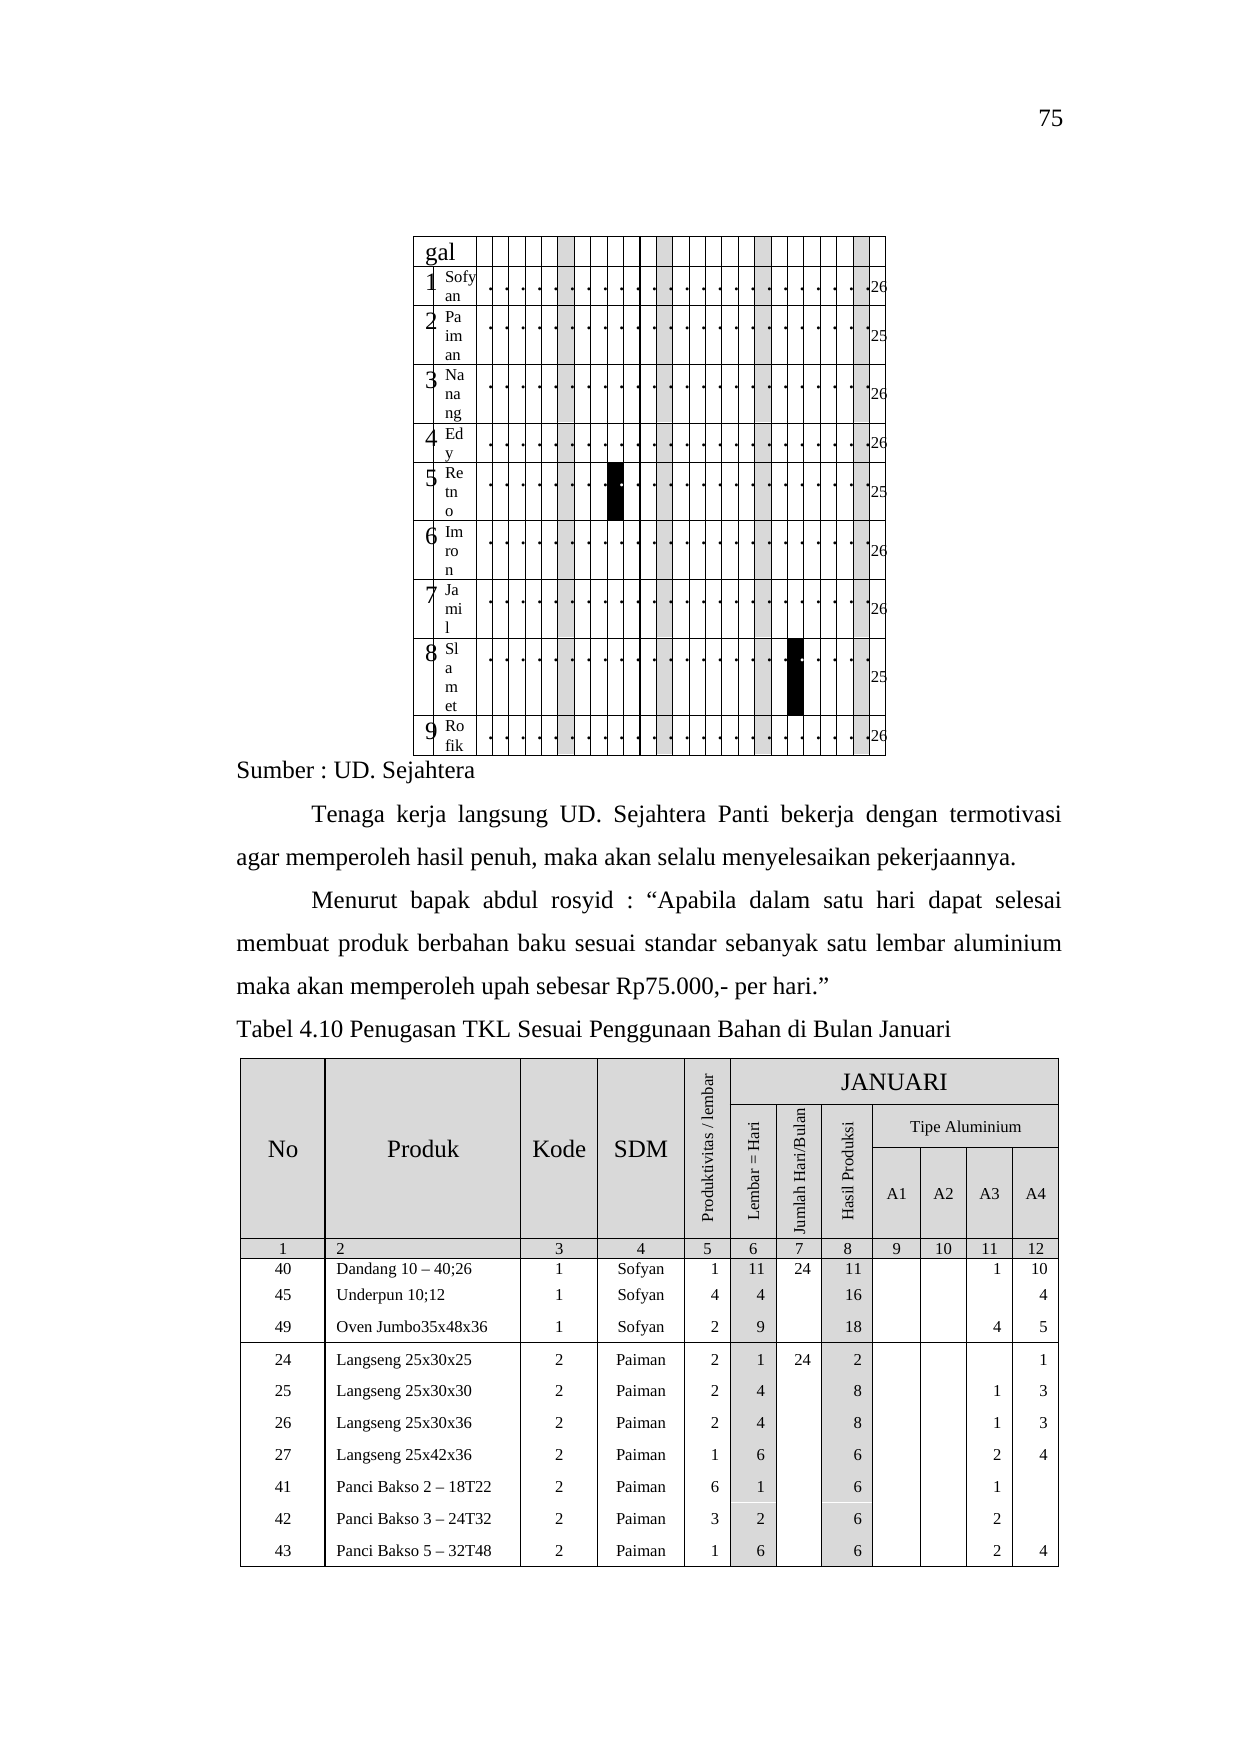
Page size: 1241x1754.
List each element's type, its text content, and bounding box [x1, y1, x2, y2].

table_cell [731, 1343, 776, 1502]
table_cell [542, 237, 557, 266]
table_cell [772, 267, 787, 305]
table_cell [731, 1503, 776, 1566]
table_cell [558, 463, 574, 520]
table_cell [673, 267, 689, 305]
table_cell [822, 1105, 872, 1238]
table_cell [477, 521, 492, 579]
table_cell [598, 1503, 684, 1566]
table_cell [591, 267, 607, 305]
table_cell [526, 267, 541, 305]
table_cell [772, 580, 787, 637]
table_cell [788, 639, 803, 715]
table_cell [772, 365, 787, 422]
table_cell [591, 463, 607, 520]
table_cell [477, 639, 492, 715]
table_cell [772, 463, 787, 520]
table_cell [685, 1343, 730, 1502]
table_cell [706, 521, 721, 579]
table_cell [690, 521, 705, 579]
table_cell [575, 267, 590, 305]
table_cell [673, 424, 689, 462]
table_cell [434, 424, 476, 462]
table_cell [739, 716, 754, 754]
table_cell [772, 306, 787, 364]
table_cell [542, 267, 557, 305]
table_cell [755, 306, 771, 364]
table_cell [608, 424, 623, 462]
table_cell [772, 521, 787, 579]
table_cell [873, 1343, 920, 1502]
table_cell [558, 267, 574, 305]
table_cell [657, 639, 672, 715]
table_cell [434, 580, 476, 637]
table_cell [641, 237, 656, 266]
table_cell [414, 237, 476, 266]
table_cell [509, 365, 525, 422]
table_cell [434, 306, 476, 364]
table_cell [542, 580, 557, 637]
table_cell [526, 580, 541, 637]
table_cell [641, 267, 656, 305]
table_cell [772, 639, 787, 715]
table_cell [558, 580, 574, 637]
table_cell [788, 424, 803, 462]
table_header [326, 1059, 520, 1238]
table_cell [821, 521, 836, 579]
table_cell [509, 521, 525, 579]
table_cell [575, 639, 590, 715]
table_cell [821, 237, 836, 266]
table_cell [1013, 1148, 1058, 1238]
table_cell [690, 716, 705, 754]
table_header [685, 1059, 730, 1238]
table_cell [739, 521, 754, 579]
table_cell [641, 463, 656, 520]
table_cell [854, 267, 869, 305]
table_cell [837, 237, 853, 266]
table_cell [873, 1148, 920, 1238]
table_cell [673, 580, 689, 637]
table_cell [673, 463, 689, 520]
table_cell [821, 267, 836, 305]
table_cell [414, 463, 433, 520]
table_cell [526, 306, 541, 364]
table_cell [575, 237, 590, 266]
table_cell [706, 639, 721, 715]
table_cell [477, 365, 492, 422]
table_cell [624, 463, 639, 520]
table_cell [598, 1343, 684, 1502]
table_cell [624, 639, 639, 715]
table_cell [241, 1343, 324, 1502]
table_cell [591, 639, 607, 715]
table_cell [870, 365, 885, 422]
text Sumber : UD. Sejahtera [236, 756, 1063, 784]
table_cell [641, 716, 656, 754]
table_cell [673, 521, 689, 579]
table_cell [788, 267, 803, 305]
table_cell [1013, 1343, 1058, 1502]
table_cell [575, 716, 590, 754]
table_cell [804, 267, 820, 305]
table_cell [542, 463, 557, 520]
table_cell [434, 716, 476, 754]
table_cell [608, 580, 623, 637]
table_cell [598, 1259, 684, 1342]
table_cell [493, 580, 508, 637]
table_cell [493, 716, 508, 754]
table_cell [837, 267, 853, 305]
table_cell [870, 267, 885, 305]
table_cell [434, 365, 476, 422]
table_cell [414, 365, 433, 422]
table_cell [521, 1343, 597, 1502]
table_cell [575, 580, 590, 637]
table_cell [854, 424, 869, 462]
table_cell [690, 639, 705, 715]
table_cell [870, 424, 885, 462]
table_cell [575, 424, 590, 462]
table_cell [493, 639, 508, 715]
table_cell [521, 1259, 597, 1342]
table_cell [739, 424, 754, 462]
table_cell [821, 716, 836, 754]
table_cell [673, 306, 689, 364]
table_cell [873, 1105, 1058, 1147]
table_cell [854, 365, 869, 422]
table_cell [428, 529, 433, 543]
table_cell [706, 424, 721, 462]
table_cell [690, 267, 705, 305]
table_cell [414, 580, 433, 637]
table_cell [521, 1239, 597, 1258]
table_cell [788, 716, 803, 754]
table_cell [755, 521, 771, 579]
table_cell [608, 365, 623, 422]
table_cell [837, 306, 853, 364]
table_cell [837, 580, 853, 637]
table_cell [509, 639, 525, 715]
text Tenaga kerja langsung UD. Sejahtera Panti bekerja dengan termotivasi agar memperoleh hasil penuh, maka akan selalu menyelesaikan pekerjaannya. [236, 799, 1063, 871]
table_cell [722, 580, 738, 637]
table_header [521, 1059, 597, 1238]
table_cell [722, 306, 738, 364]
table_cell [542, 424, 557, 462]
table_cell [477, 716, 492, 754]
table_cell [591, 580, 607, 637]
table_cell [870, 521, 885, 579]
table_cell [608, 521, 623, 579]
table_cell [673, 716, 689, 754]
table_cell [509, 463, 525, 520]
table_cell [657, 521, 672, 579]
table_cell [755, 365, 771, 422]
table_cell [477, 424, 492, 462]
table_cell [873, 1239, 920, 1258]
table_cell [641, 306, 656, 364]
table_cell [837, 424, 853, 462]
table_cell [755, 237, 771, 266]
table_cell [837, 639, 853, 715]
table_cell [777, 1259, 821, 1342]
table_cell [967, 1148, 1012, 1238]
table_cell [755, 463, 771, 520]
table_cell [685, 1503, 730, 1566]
text Menurut bapak abdul rosyid : “Apabila dalam satu hari dapat selesai membuat produk berbahan baku sesuai standar sebanyak satu lembar aluminium maka akan memperoleh upah sebesar Rp75.000,- per hari.” [236, 885, 1063, 1000]
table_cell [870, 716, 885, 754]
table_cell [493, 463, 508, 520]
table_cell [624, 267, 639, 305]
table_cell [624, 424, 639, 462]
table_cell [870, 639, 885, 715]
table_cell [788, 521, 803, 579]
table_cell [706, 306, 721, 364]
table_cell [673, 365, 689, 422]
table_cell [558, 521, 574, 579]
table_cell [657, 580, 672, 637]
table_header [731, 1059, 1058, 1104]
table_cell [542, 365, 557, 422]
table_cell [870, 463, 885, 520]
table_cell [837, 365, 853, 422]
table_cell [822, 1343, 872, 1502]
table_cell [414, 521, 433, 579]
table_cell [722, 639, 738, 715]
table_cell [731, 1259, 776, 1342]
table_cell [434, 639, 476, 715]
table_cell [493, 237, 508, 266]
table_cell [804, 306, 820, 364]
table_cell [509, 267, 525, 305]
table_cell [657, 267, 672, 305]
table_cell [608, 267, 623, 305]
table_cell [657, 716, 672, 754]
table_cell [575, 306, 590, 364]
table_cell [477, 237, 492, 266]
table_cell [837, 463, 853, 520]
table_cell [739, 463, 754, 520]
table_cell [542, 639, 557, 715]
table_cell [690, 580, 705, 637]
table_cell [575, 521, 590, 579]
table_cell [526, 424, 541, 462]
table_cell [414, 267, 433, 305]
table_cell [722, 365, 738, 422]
text Tabel 4.10 Penugasan TKL Sesuai Penggunaan Bahan di Bulan Januari [236, 1014, 1063, 1043]
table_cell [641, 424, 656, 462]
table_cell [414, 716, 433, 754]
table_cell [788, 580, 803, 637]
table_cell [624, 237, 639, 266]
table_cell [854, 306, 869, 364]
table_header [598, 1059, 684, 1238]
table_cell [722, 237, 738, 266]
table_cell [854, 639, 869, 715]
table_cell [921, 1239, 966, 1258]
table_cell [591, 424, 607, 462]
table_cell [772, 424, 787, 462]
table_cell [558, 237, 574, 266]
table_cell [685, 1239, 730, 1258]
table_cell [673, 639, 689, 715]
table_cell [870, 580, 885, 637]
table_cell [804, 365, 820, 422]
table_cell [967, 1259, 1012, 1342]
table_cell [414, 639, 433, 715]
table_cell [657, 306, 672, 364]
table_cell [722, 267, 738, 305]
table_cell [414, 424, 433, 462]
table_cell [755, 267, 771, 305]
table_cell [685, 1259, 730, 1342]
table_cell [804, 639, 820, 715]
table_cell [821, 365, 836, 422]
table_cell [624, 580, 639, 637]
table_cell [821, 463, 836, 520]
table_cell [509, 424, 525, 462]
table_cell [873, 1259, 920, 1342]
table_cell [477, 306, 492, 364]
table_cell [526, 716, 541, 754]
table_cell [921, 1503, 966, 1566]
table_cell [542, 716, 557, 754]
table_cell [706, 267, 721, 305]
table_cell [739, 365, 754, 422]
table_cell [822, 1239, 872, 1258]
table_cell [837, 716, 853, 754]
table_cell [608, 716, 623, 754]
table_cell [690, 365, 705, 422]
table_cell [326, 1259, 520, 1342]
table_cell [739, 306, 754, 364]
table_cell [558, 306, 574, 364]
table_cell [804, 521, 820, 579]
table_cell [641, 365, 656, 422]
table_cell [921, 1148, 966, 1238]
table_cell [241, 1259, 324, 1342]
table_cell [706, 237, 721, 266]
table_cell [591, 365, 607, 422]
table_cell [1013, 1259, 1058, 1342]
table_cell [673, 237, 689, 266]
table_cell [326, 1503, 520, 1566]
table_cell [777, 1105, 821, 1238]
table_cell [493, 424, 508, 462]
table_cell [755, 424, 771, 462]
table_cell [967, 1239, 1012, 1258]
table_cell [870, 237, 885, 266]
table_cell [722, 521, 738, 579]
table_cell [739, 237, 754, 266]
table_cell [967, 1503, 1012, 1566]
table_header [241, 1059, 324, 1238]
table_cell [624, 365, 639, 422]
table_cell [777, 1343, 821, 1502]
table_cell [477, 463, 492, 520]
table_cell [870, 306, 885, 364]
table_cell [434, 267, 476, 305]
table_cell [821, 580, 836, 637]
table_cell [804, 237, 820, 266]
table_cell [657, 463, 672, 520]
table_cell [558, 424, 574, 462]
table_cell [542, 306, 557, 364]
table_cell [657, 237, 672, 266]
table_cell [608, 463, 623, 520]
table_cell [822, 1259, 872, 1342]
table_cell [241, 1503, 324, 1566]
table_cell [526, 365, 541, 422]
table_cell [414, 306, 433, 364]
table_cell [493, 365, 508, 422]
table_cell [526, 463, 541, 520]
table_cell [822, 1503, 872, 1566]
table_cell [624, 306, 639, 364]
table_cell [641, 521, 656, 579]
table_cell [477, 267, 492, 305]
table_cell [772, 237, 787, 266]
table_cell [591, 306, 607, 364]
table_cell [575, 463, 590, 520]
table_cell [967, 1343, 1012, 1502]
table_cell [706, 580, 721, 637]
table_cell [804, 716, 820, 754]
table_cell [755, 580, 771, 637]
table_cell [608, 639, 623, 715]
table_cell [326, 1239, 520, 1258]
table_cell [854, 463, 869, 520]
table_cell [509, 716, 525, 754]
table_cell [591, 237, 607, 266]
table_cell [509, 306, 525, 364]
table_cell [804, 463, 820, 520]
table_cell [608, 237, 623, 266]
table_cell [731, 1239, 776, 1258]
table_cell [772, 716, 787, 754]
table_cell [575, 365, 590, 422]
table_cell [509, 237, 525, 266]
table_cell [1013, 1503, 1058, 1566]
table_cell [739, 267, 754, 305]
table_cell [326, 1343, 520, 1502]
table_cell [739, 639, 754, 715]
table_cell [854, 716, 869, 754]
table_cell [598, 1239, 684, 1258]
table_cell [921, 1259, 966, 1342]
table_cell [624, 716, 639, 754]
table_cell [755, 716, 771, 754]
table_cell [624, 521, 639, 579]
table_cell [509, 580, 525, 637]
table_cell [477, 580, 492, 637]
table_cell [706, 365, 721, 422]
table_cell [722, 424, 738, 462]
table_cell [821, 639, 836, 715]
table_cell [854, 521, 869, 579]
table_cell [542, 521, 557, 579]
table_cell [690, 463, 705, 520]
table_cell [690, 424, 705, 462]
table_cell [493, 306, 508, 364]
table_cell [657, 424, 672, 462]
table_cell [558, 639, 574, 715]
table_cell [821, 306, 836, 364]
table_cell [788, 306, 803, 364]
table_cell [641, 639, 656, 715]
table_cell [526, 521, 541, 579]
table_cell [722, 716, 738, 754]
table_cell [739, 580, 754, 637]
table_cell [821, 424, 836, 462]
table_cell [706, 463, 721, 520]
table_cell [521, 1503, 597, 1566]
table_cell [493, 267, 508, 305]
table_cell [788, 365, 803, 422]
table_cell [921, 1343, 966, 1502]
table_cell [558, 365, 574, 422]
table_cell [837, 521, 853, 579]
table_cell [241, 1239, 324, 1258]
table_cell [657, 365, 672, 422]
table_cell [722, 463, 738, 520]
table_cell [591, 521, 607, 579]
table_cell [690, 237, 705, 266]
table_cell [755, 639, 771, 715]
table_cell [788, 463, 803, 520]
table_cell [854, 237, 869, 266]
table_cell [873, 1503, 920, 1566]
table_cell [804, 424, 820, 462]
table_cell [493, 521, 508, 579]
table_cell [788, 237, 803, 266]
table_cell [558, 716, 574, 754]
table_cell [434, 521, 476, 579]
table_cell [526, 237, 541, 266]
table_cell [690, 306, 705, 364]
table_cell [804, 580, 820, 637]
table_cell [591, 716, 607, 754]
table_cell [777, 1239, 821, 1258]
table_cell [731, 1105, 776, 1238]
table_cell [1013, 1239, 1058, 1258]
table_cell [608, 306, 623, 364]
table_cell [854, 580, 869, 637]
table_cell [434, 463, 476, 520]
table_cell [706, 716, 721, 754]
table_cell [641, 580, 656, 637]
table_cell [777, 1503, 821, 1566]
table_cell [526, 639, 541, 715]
